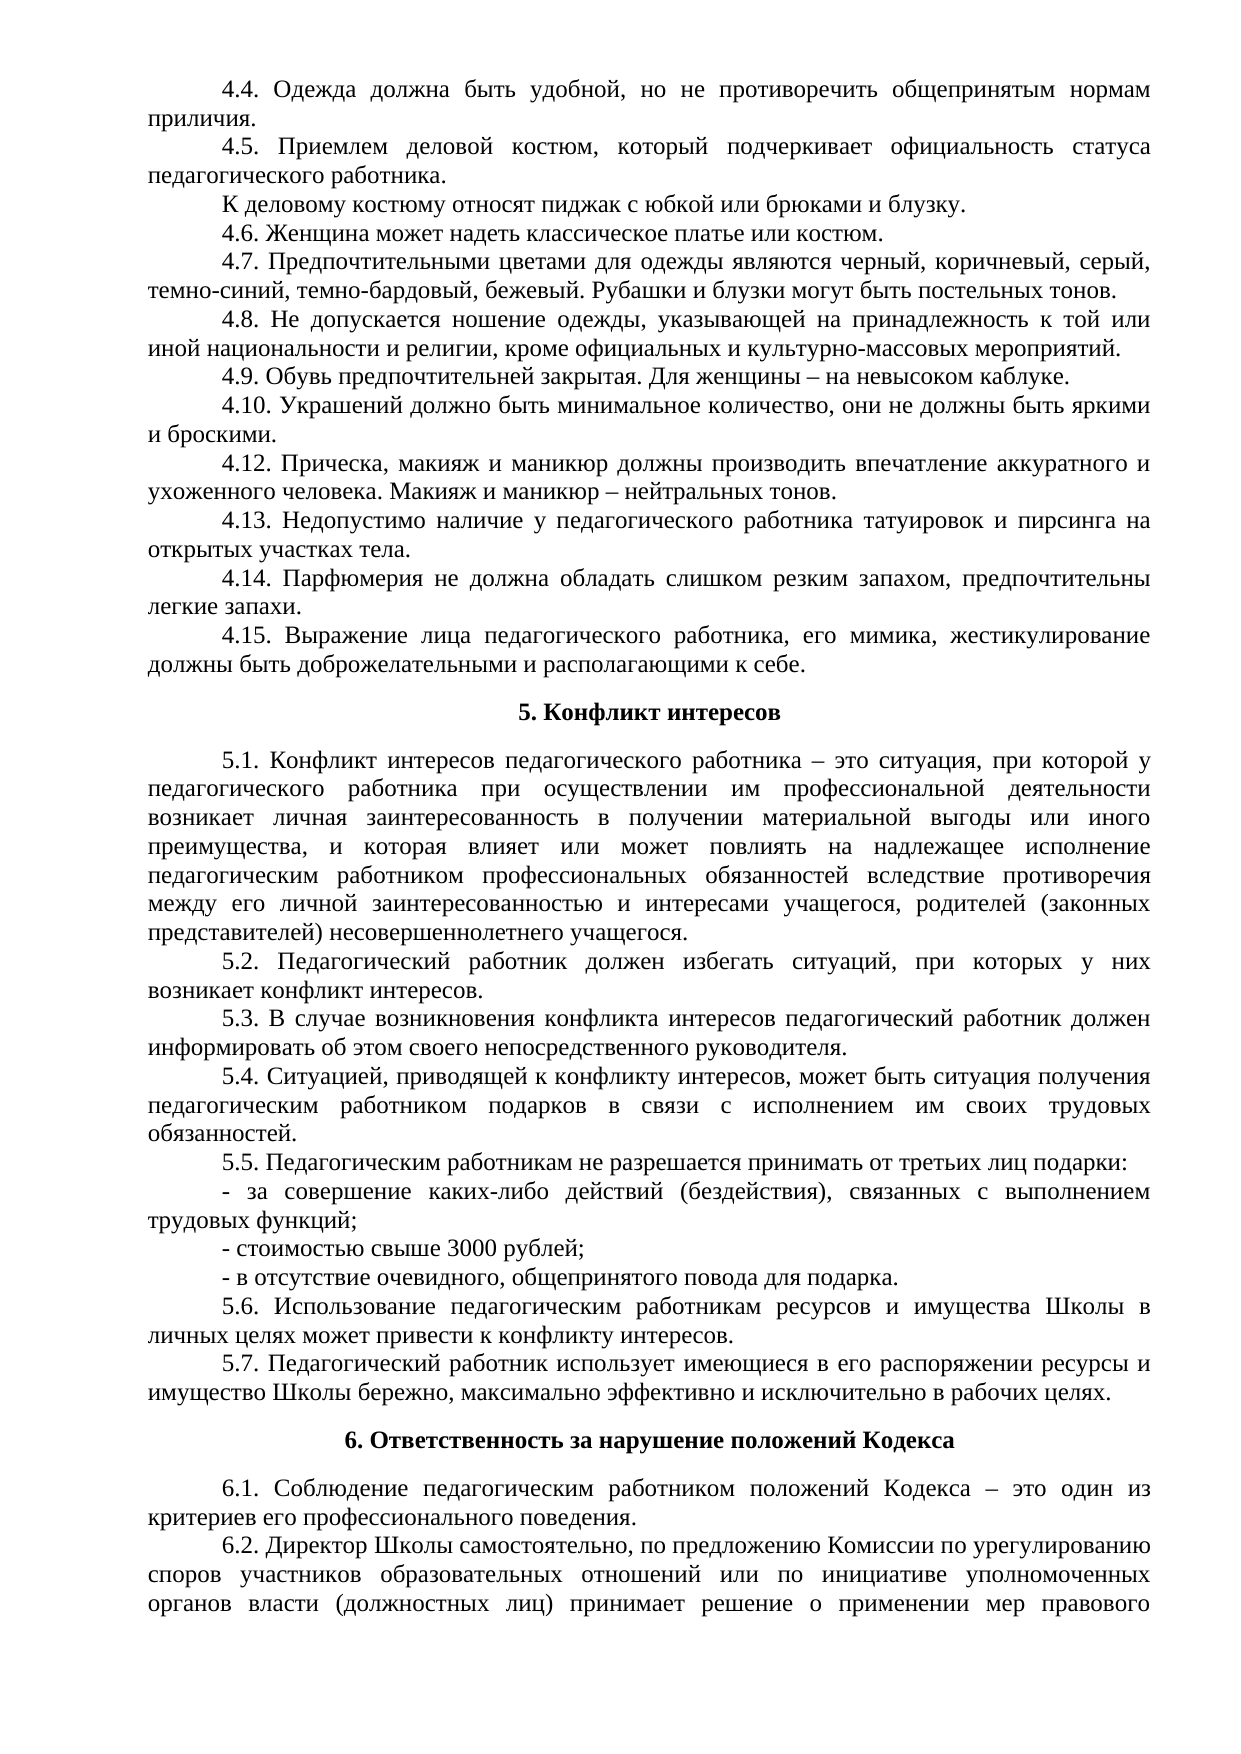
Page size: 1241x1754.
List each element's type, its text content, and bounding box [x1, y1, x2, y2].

text 4.8. Не допускается ношение одежды, указывающей на принадлежность к той или иной национальности и религии, кроме официальных и культурно-массовых мероприятий. [148, 304, 1152, 361]
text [148, 1531, 1152, 1617]
text 5.6. Использование педагогическим работникам ресурсов и имущества Школы в личных целях может привести к конфликту интересов. [148, 1291, 1152, 1348]
text 4.14. Парфюмерия не должна обладать слишком резким запахом, предпочтительны легкие запахи. [148, 563, 1152, 620]
text 4.7. Предпочтительными цветами для одежды являются черный, коричневый, серый, темно-синий, темно-бардовый, бежевый. Рубашки и блузки могут быть постельных тонов. [148, 246, 1152, 304]
text 4.4. Одежда должна быть удобной, но не противоречить общепринятым нормам приличия. [148, 74, 1152, 131]
text 5. Конфликт интересов [148, 697, 1152, 726]
text 5.2. Педагогический работник должен избегать ситуаций, при которых у них возникает конфликт интересов. [148, 946, 1152, 1003]
text 5.5. Педагогическим работникам не разрешается принимать от третьих лиц подарки: [148, 1147, 1152, 1176]
text 4.5. Приемлем деловой костюм, который подчеркивает официальность статуса педагогического работника. [148, 131, 1152, 189]
text 4.9. Обувь предпочтительней закрытая. Для женщины – на невысоком каблуке. [148, 361, 1152, 390]
text - за совершение каких-либо действий (бездействия), связанных с выполнением трудовых функций; [148, 1176, 1152, 1233]
text 6. Ответственность за нарушение положений Кодекса [148, 1425, 1152, 1454]
text К деловому костюму относят пиджак с юбкой или брюками и блузку. [148, 189, 1152, 218]
text 5.1. Конфликт интересов педагогического работника – это ситуация, при которой у педагогического работника при осуществлении им профессиональной деятельности возникает личная заинтересованность в получении материальной выгоды или иного преимущества, и которая влияет или может повлиять на надлежащее исполнение педагогическим работником профессиональных обязанностей вследствие противоречия между его личной заинтересованностью и интересами учащегося, родителей (законных представителей) несовершеннолетнего учащегося. [148, 745, 1152, 946]
text 4.15. Выражение лица педагогического работника, его мимика, жестикулирование должны быть доброжелательными и располагающими к себе. [148, 620, 1152, 678]
text 5.3. В случае возникновения конфликта интересов педагогический работник должен информировать об этом своего непосредственного руководителя. [148, 1003, 1152, 1061]
text 4.12. Прическа, макияж и маникюр должны производить впечатление аккуратного и ухоженного человека. Макияж и маникюр – нейтральных тонов. [148, 448, 1152, 505]
text 4.13. Недопустимо наличие у педагогического работника татуировок и пирсинга на открытых участках тела. [148, 505, 1152, 563]
text 5.7. Педагогический работник использует имеющиеся в его распоряжении ресурсы и имущество Школы бережно, максимально эффективно и исключительно в рабочих целях. [148, 1348, 1152, 1406]
text 4.6. Женщина может надеть классическое платье или костюм. [148, 218, 1152, 246]
text - в отсутствие очевидного, общепринятого повода для подарка. [148, 1262, 1152, 1291]
text 4.10. Украшений должно быть минимальное количество, они не должны быть яркими и броскими. [148, 390, 1152, 448]
text - стоимостью свыше 3000 рублей; [148, 1233, 1152, 1262]
text 6.1. Соблюдение педагогическим работником положений Кодекса – это один из критериев его профессионального поведения. [148, 1473, 1152, 1531]
text 5.4. Ситуацией, приводящей к конфликту интересов, может быть ситуация получения педагогическим работником подарков в связи с исполнением им своих трудовых обязанностей. [148, 1061, 1152, 1147]
